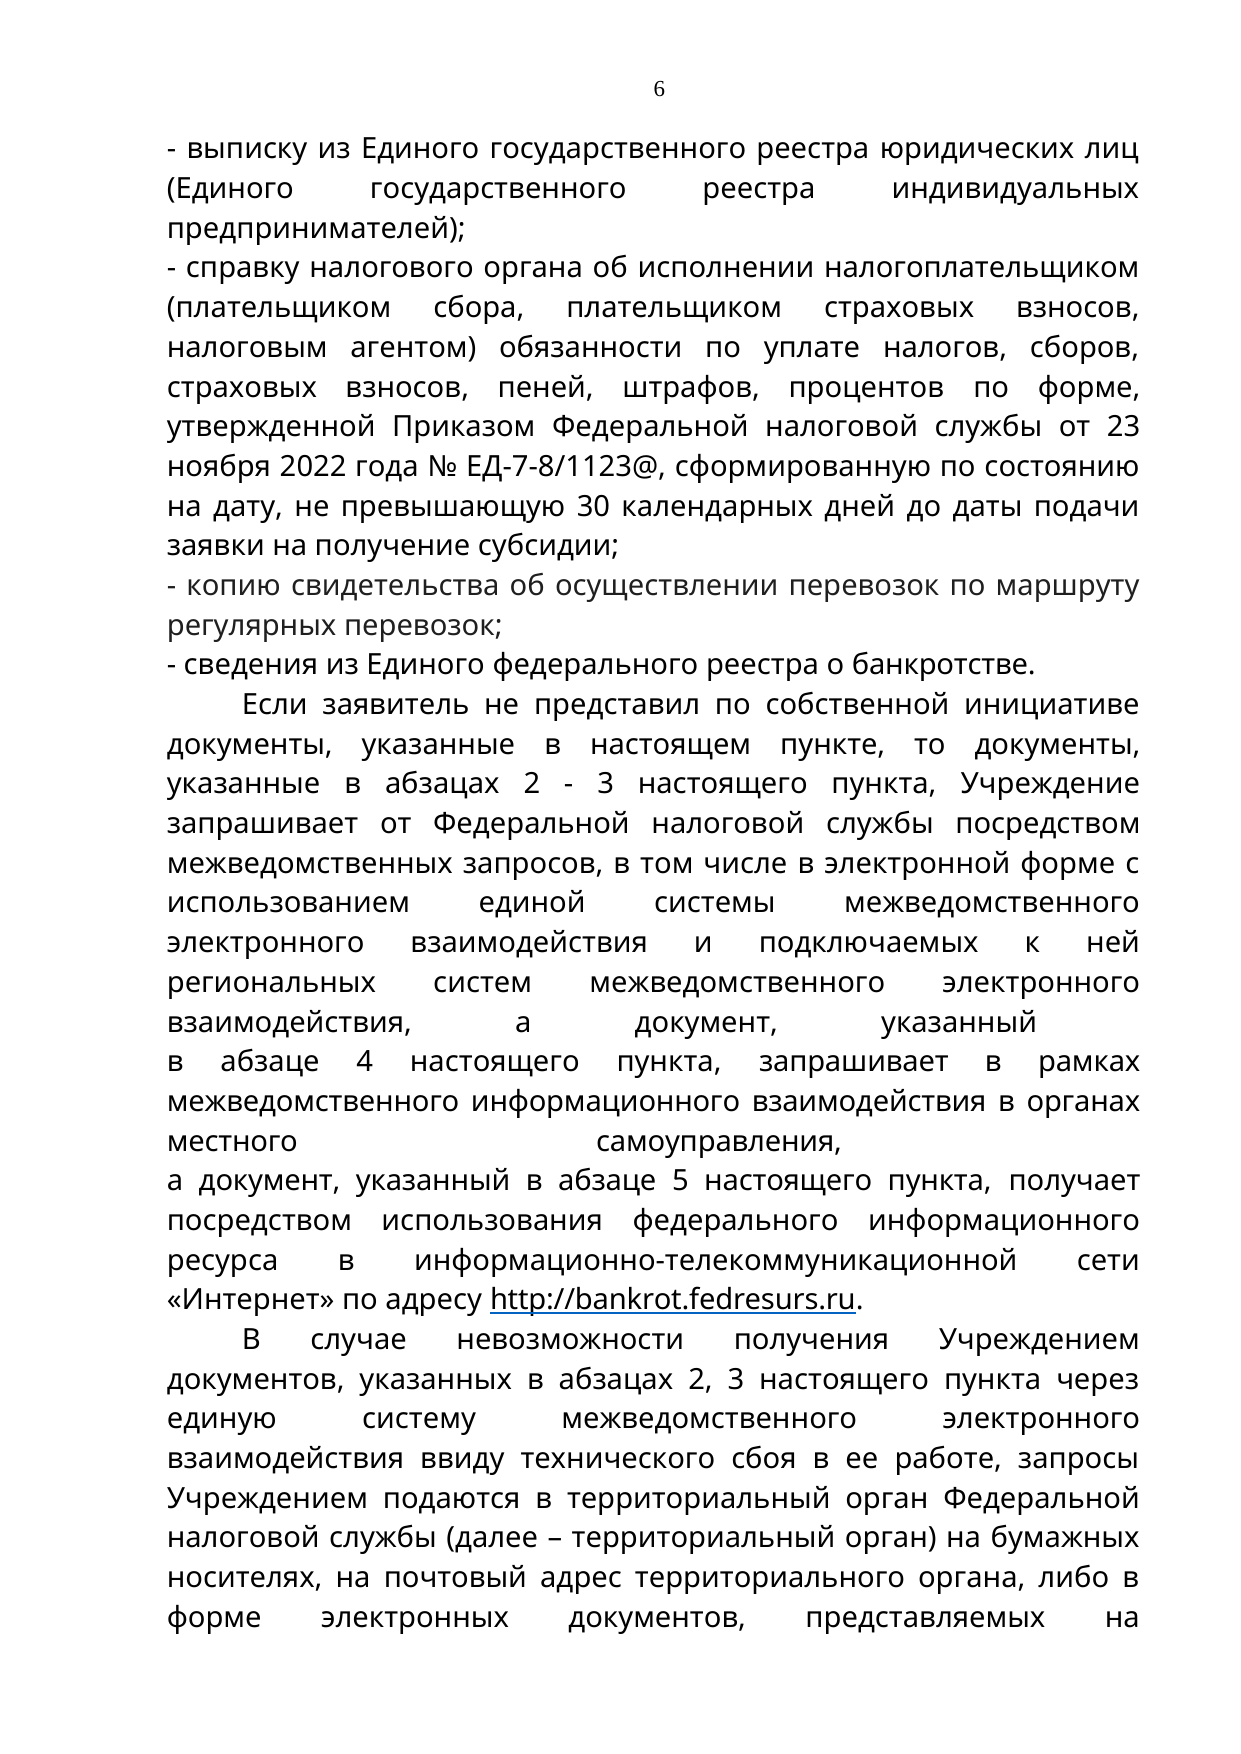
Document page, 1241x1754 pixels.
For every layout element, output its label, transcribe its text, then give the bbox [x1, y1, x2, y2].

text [167, 1318, 1140, 1636]
text - копию свидетельства об осуществлении перевозок по маршруту регулярных перевозок; [167, 564, 1140, 644]
text - справку налогового органа об исполнении налогоплательщиком (плательщиком сбора, плательщиком страховых взносов, налоговым агентом) обязанности по уплате налогов, сборов, страховых взносов, пеней, штрафов, процентов по форме, утвержденной Приказом Федеральной налоговой службы от 23 ноября 2022 года № ЕД-7-8/1123@, сформированную по состоянию на дату, не превышающую 30 календарных дней до даты подачи заявки на получение субсидии; [167, 247, 1140, 564]
text - сведения из Единого федерального реестра о банкротстве. [167, 644, 1151, 683]
text Если заявитель не представил по собственной инициативе документы, указанные в настоящем пункте, то документы, указанные в абзацах 2 - 3 настоящего пункта, Учреждение запрашивает от Федеральной налоговой службы посредством межведомственных запросов, в том числе в электронной форме с использованием единой системы межведомственного электронного взаимодействия и подключаемых к ней региональных систем межведомственного электронного взаимодействия, а документ, указанный в абзаце 4 настоящего пункта, запрашивает в рамках межведомственного информационного взаимодействия в органах местного самоуправления, а документ, указанный в абзаце 5 настоящего пункта, получает посредством использования федерального информационного ресурса в информационно-телекоммуникационной сети «Интернет» по адресу http://bankrot.fedresurs.ru. [167, 683, 1140, 1318]
text - выписку из Единого государственного реестра юридических лиц (Единого государственного реестра индивидуальных предпринимателей); [167, 128, 1139, 247]
